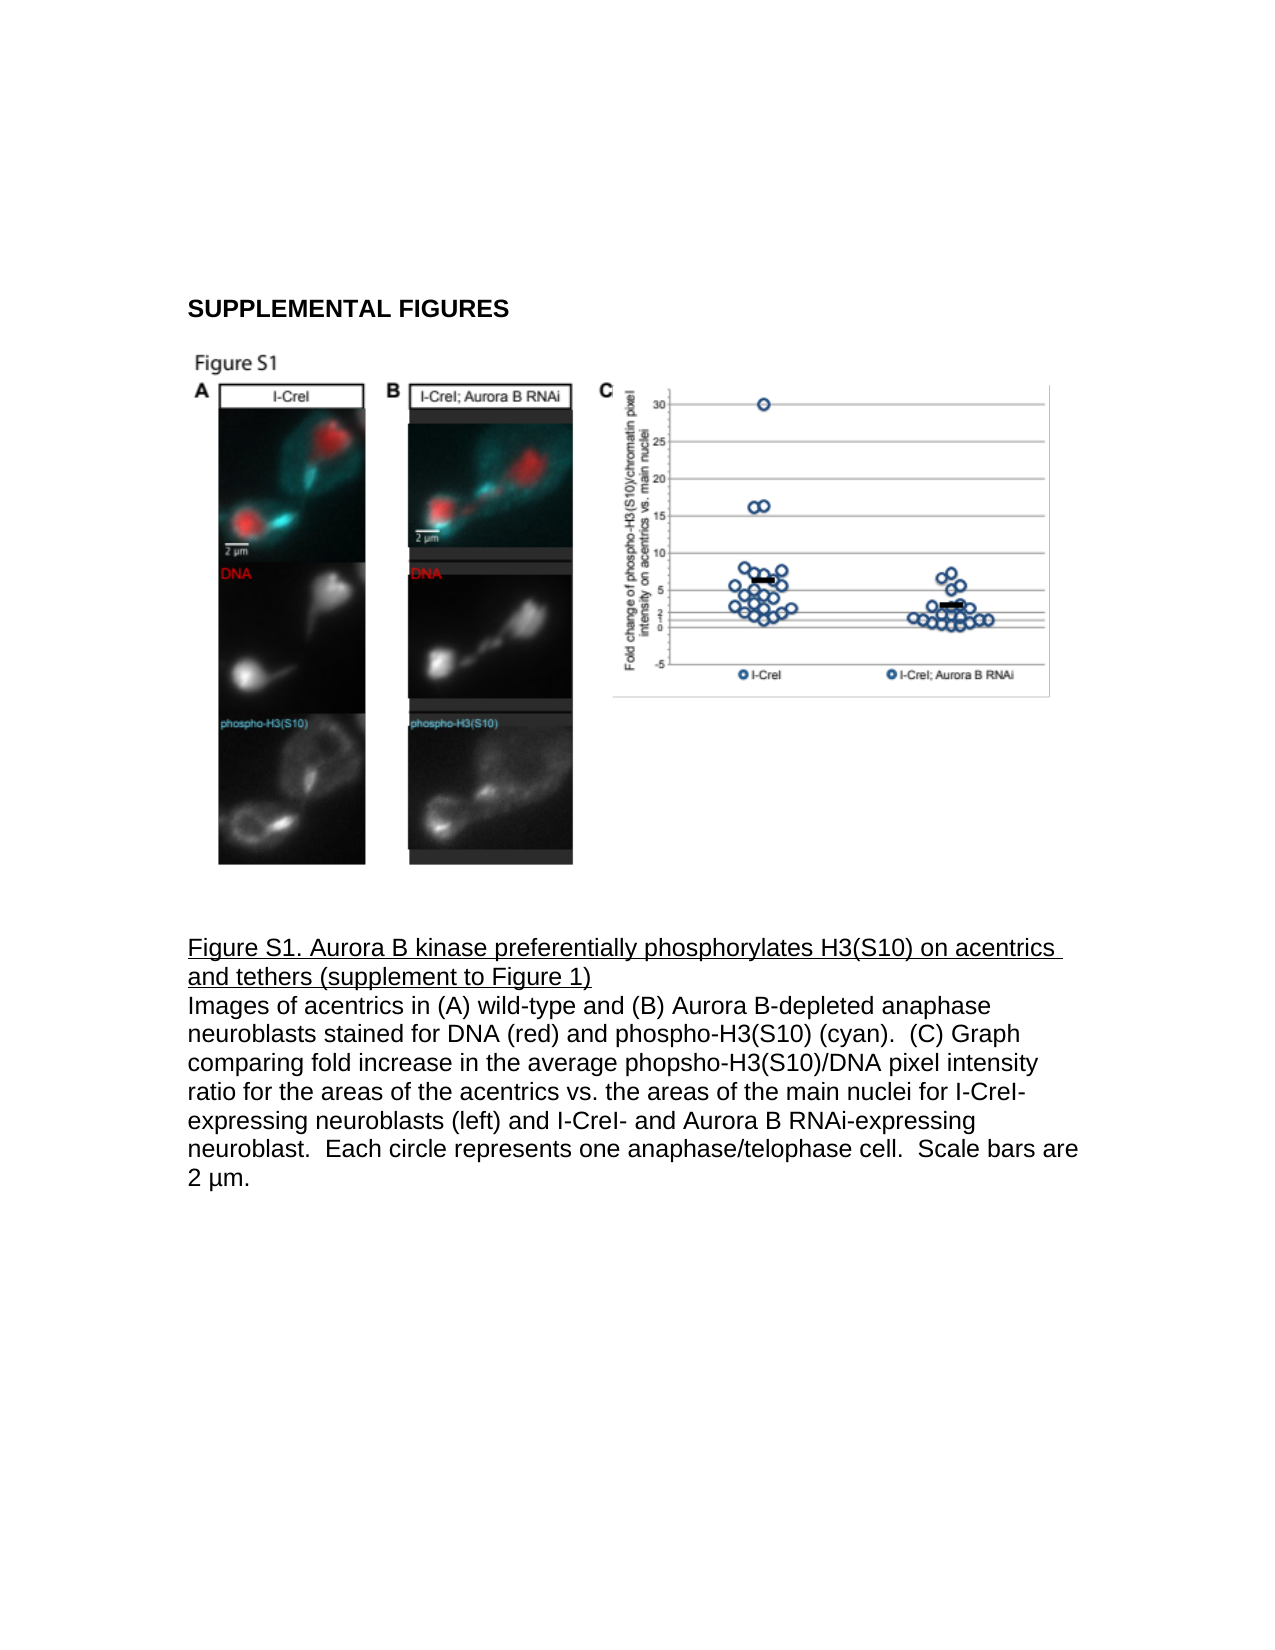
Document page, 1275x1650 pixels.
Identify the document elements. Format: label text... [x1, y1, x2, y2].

text SUPPLEMENTAL FIGURES [187, 294, 1087, 322]
text Figure S1. Aurora B kinase preferentially phosphorylates H3(S10) on acentrics and tethers (supplement to Figure 1) [187, 933, 1087, 991]
text Images of acentrics in (A) wild-type and (B) Aurora B-depleted anaphase neuroblasts stained for DNA (red) and phospho-H3(S10) (cyan). (C) Graph comparing fold increase in the average phopsho-H3(S10)/DNA pixel intensity ratio for the areas of the acentrics vs. the areas of the main nuclei for I-CreI-expressing neuroblasts (left) and I-CreI- and Aurora B RNAi-expressing neuroblast. Each circle represents one anaphase/telophase cell. Scale bars are 2 µm. [187, 991, 1087, 1192]
